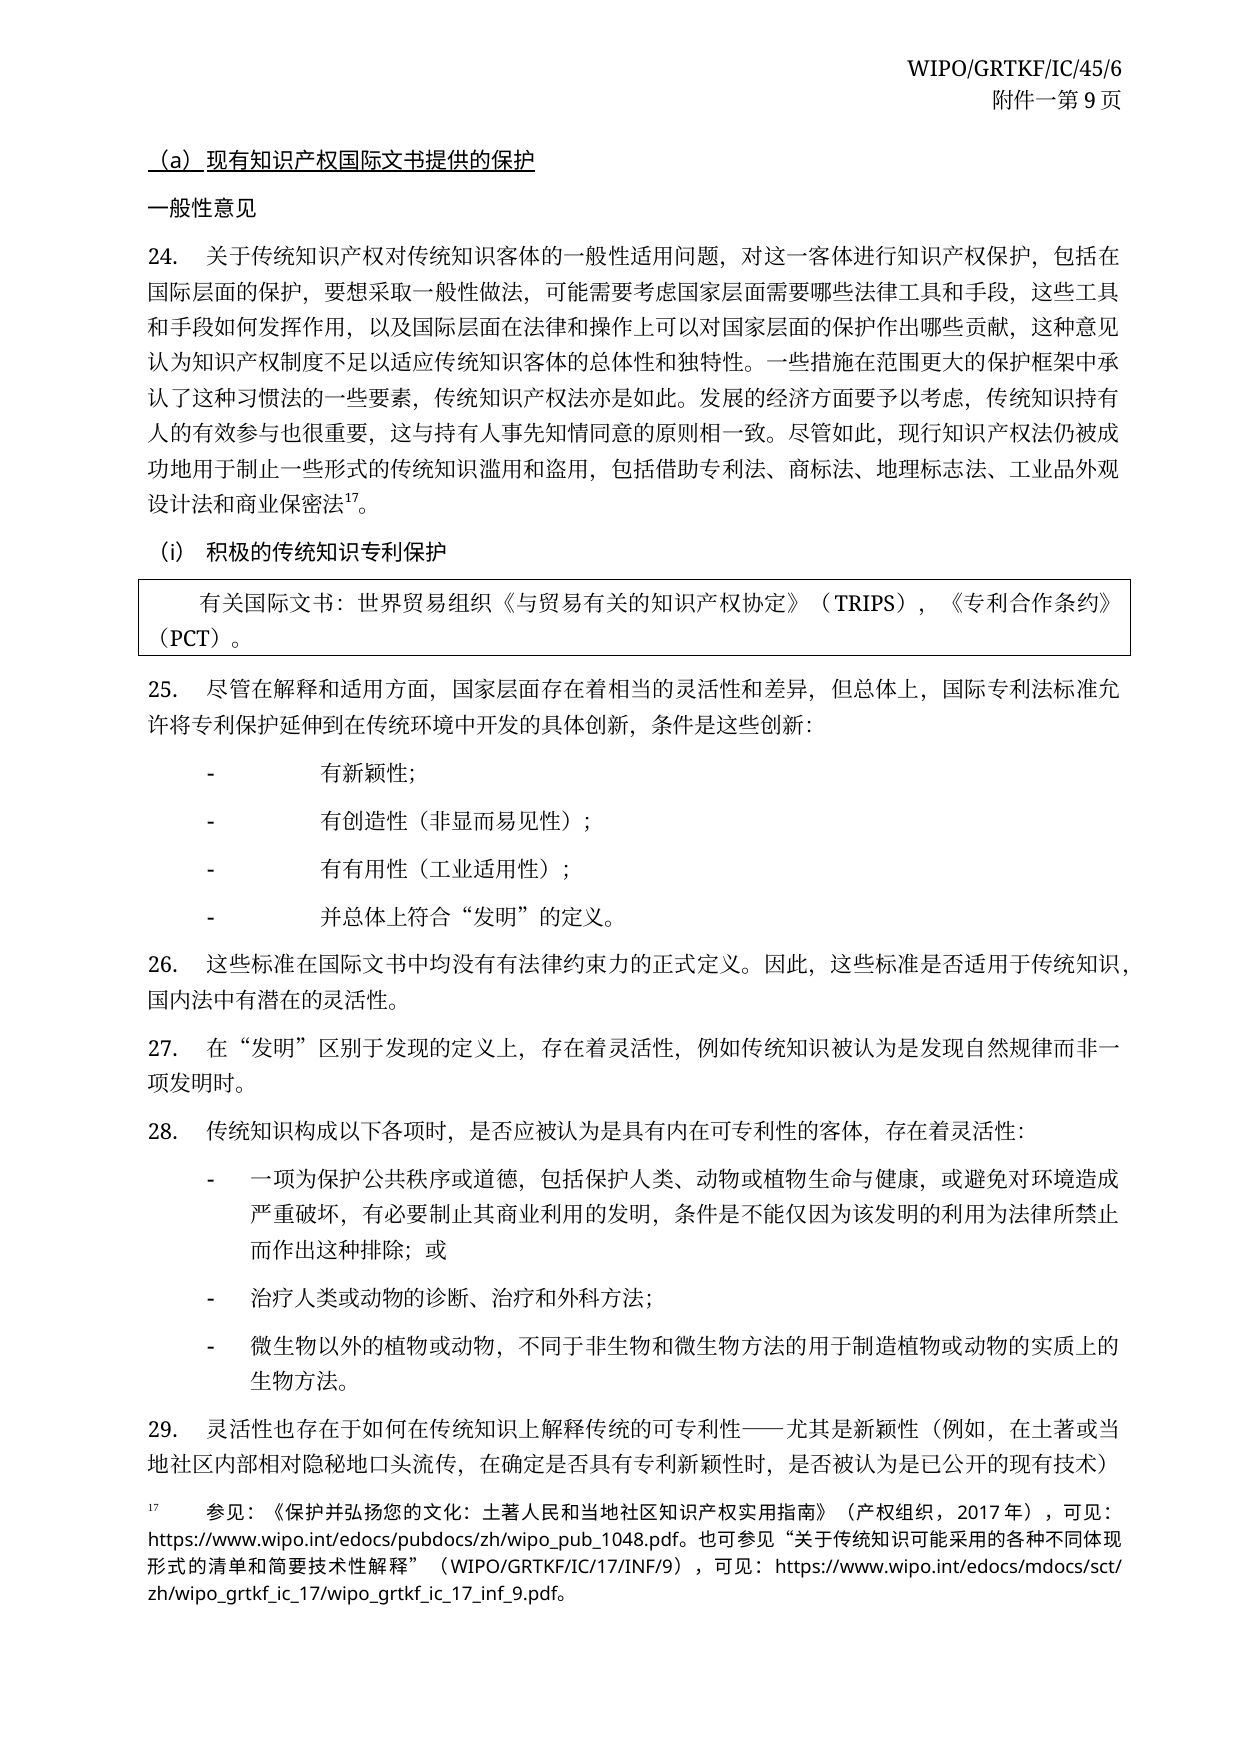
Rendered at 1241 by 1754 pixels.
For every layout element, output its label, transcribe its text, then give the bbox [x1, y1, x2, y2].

list 并总体上符合“发明”的定义。 [207, 896, 1122, 931]
list 这些标准在国际文书中均没有有法律约束力的正式定义。因此，这些标准是否适用于传统知识，国内法中有潜在的灵活性。 [148, 944, 1122, 1014]
list 关于传统知识产权对传统知识客体的一般性适用问题，对这一客体进行知识产权保护，包括在国际层面的保护，要想采取一般性做法，可能需要考虑国家层面需要哪些法律工具和手段，这些工具和手段如何发挥作用，以及国际层面在法律和操作上可以对国家层面的保护作出哪些贡献，这种意见认为知识产权制度不足以适应传统知识客体的总体性和独特性。一些措施在范围更大的保护框架中承认了这种习惯法的一些要素，传统知识产权法亦是如此。发展的经济方面要予以考虑，传统知识持有人的有效参与也很重要，这与持有人事先知情同意的原则相一致。尽管如此，现行知识产权法仍被成功地用于制止一些形式的传统知识滥用和盗用，包括借助专利法、商标法、地理标志法、工业品外观设计法和商业保密法。 [148, 235, 1122, 519]
subtitle （i） 积极的传统知识专利保护 [148, 531, 1122, 567]
list 微生物以外的植物或动物，不同于非生物和微生物方法的用于制造植物或动物的实质上的生物方法。 [207, 1325, 1122, 1396]
list 尽管在解释和适用方面，国家层面存在着相当的灵活性和差异，但总体上，国际专利法标准允许将专利保护延伸到在传统环境中开发的具体创新，条件是这些创新： [148, 669, 1122, 739]
list 在“发明”区别于发现的定义上，存在着灵活性，例如传统知识被认为是发现自然规律而非一项发明时。 [148, 1027, 1122, 1098]
text 有关国际文书：世界贸易组织《与贸易有关的知识产权协定》（TRIPS），《专利合作条约》（PCT）。 [139, 580, 1130, 655]
subtitle （a） 现有知识产权国际文书提供的保护 [148, 139, 1122, 175]
list 治疗人类或动物的诊断、治疗和外科方法； [207, 1277, 1122, 1312]
list 有有用性（工业适用性）； [207, 848, 1122, 883]
list 有创造性（非显而易见性）； [207, 800, 1122, 835]
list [148, 1408, 1122, 1479]
text 一般性意见 [148, 187, 1122, 223]
list 有新颖性； [207, 752, 1122, 787]
list 传统知识构成以下各项时，是否应被认为是具有内在可专利性的客体，存在着灵活性： [148, 1110, 1122, 1146]
list 一项为保护公共秩序或道德，包括保护人类、动物或植物生命与健康，或避免对环境造成严重破坏，有必要制止其商业利用的发明，条件是不能仅因为该发明的利用为法律所禁止而作出这种排除；或 [207, 1158, 1122, 1264]
